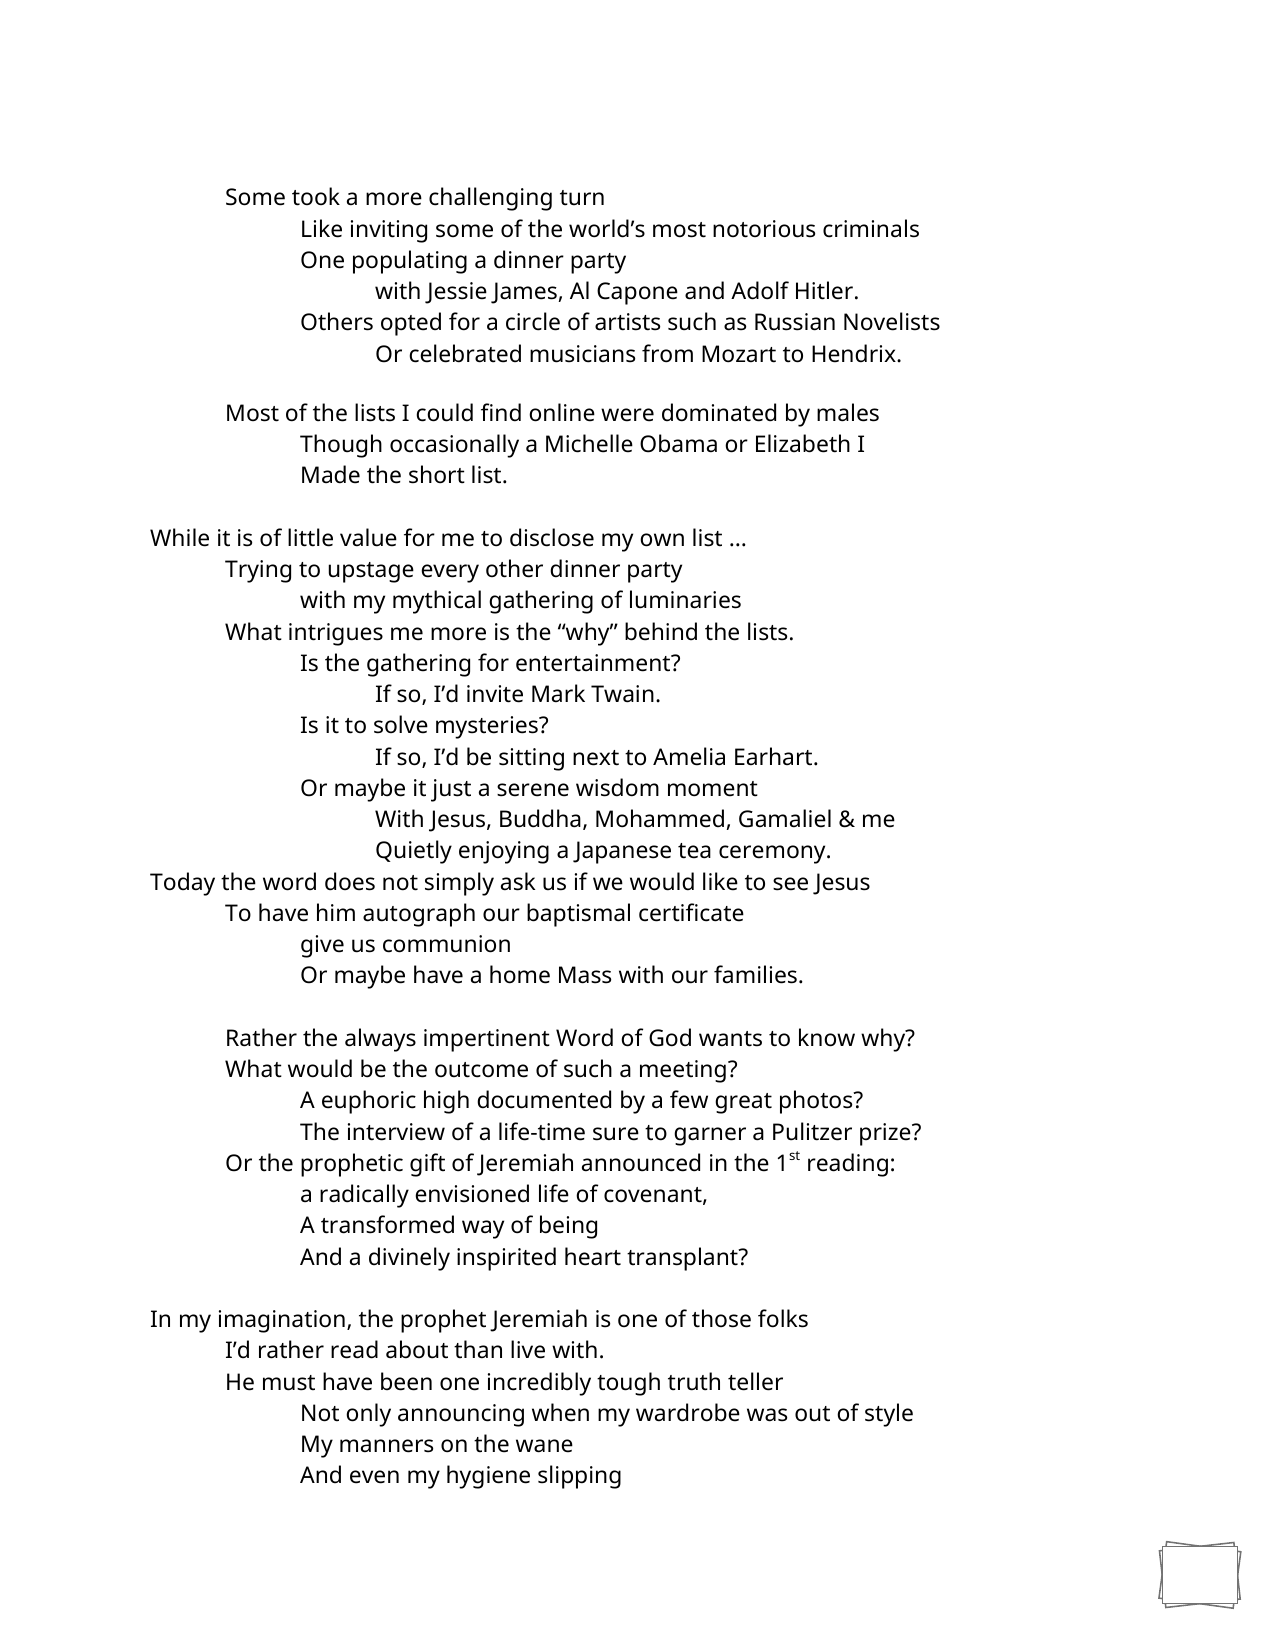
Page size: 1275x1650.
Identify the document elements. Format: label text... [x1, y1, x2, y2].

text with Jessie James, Al Capone and Adolf Hitler. [300, 275, 1200, 306]
text Or maybe it just a serene wisdom moment [150, 772, 1200, 803]
text A transformed way of being [150, 1209, 1200, 1241]
text What intrigues me more is the “why” behind the lists. [150, 616, 1200, 647]
text If so, I’d invite Mark Twain. [150, 678, 1200, 709]
text Though occasionally a Michelle Obama or Elizabeth I [150, 428, 1200, 459]
text Is it to solve mysteries? [150, 709, 1200, 741]
text Some took a more challenging turn [150, 181, 1200, 212]
text A euphoric high documented by a few great photos? [150, 1084, 1200, 1116]
text Trying to upstage every other dinner party [150, 553, 1200, 584]
text Is the gathering for entertainment? [150, 647, 1200, 678]
text Most of the lists I could find online were dominated by males [150, 397, 1200, 428]
text The interview of a life-time sure to garner a Pulitzer prize? [150, 1116, 1200, 1147]
text Today the word does not simply ask us if we would like to see Jesus [150, 866, 1200, 897]
text What would be the outcome of such a meeting? [150, 1053, 1200, 1084]
text He must have been one incredibly tough truth teller [150, 1366, 1200, 1397]
text If so, I’d be sitting next to Amelia Earhart. [150, 741, 1200, 772]
text One populating a dinner party [150, 244, 1200, 275]
text Or maybe have a home Mass with our families. [150, 959, 1200, 991]
text give us communion [150, 928, 1200, 959]
text While it is of little value for me to disclose my own list … [150, 522, 1200, 553]
text To have him autograph our baptismal certificate [150, 897, 1200, 928]
text Like inviting some of the world’s most notorious criminals [150, 212, 1200, 244]
text Or the prophetic gift of Jeremiah announced in the 1st reading: a radically envisioned life of covenant, [150, 1147, 1200, 1209]
text And a divinely inspirited heart transplant? [150, 1241, 1200, 1272]
text Not only announcing when my wardrobe was out of style [150, 1397, 1200, 1428]
text And even my hygiene slipping [150, 1459, 1125, 1491]
text I’d rather read about than live with. [150, 1334, 1200, 1366]
text Rather the always impertinent Word of God wants to know why? [150, 1022, 1200, 1053]
text Others opted for a circle of artists such as Russian Novelists [150, 306, 1200, 337]
text Made the short list. [150, 459, 1200, 491]
text With Jesus, Buddha, Mohammed, Gamaliel & me [150, 803, 1200, 834]
text with my mythical gathering of luminaries [150, 584, 1200, 616]
text Or celebrated musicians from Mozart to Hendrix. [150, 337, 1200, 369]
text In my imagination, the prophet Jeremiah is one of those folks [150, 1303, 1200, 1334]
text Quietly enjoying a Japanese tea ceremony. [150, 834, 1200, 866]
text My manners on the wane [150, 1428, 1200, 1459]
